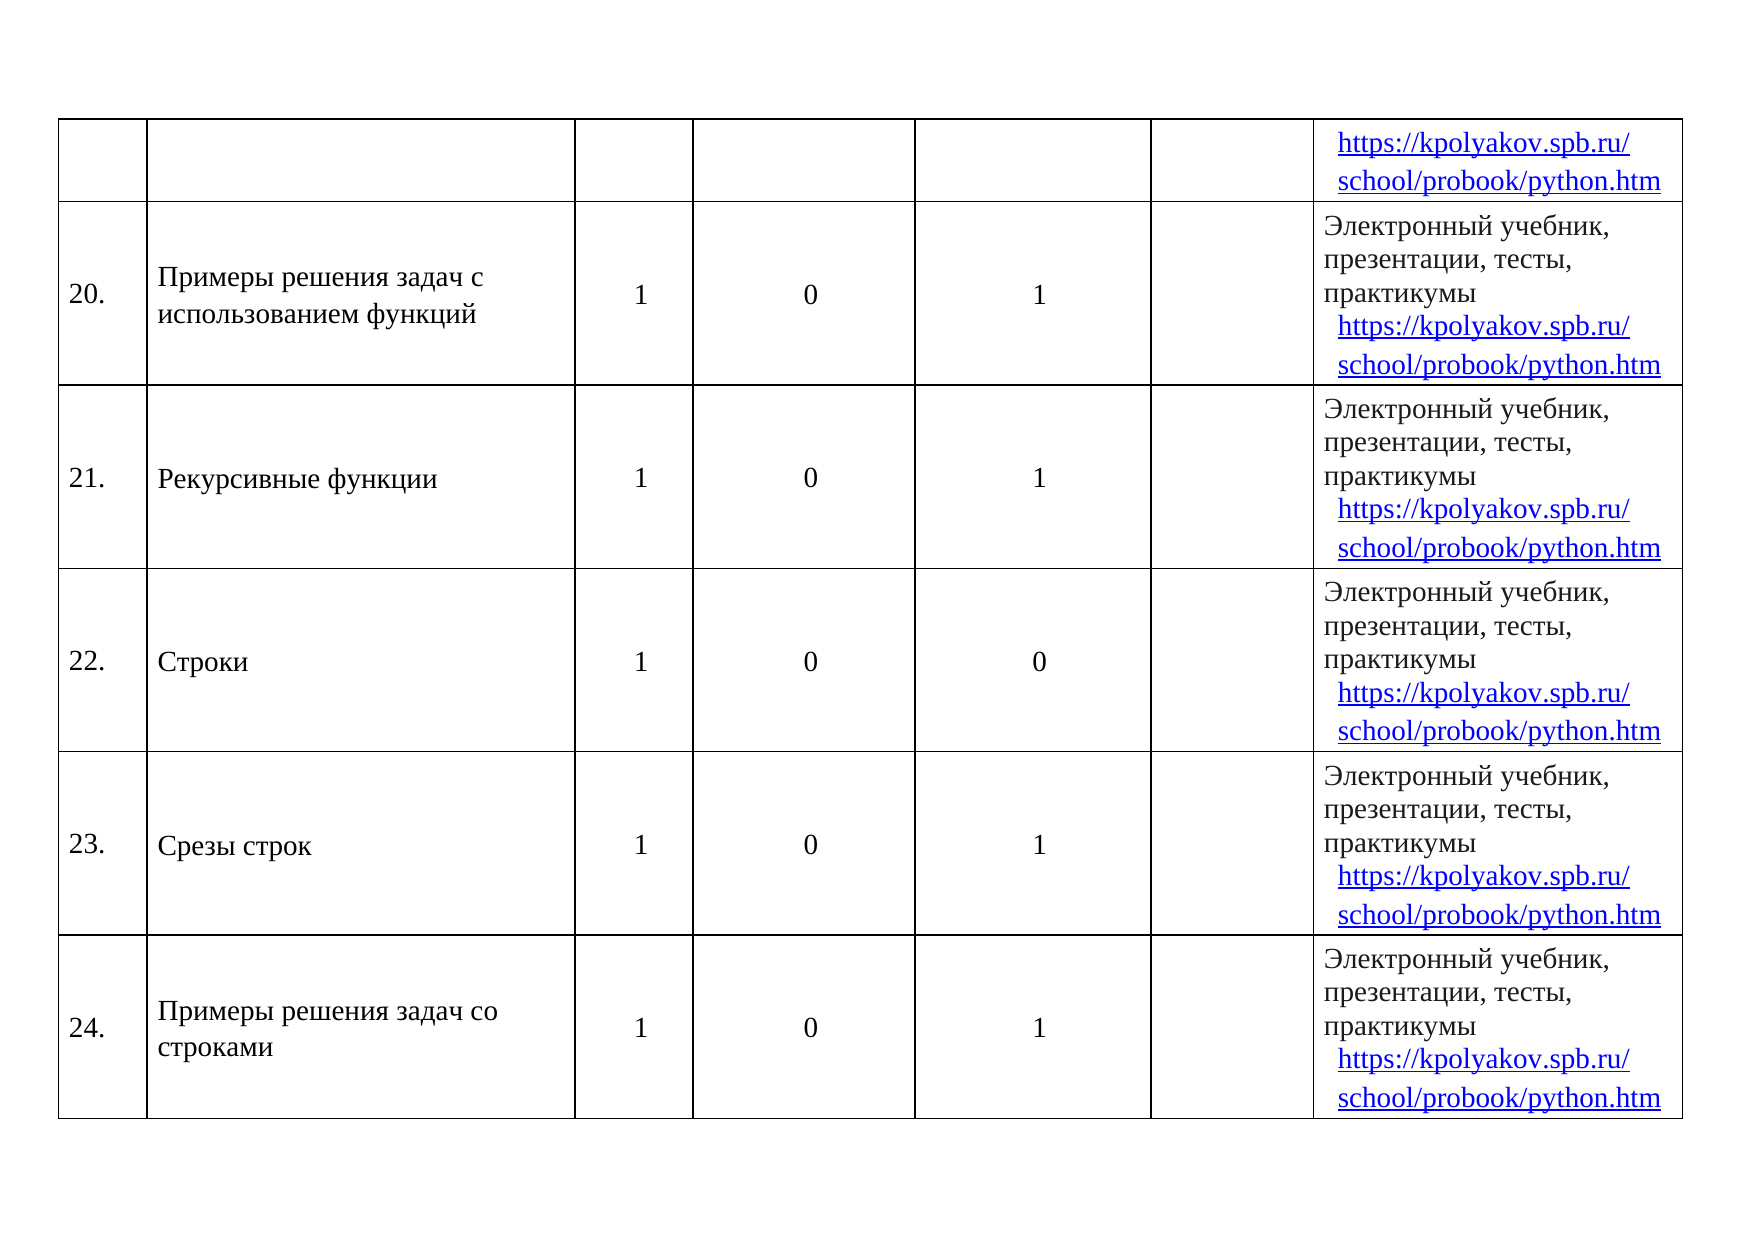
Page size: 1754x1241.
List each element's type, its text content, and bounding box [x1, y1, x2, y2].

table_cell Строки [148, 569, 574, 751]
table_cell 1 [576, 569, 692, 751]
table_cell [59, 752, 146, 934]
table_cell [1314, 752, 1682, 934]
table_cell Электронный учебник, презентации, тесты, практикумы https://kpolyakov.spb.ru/school/probook/python.htm [1314, 386, 1682, 567]
table_cell [1152, 752, 1313, 934]
table_cell 1 [916, 386, 1150, 567]
table_cell 1 [916, 752, 1150, 934]
table_cell [1152, 386, 1313, 567]
table_cell 1 [576, 120, 692, 201]
table_cell Примеры решения задач со строками [148, 936, 574, 1117]
table_cell 1 [576, 386, 692, 567]
table_cell [59, 202, 146, 384]
table_cell [59, 386, 146, 567]
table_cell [1314, 120, 1682, 201]
table_cell 0 [694, 202, 914, 384]
table_cell Примеры решения задач c использованием функций [148, 202, 574, 384]
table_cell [1314, 936, 1682, 1117]
table_cell 1 [576, 202, 692, 384]
table_cell 1 [576, 752, 692, 934]
table_cell [59, 936, 146, 1117]
table_cell Срезы строк [148, 752, 574, 934]
table_cell 0 [694, 936, 914, 1117]
table_cell 0 [916, 120, 1150, 201]
table_cell [1152, 202, 1313, 384]
table_cell 0 [694, 752, 914, 934]
table_cell Рекурсивные функции [148, 386, 574, 567]
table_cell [148, 120, 574, 201]
table_cell [1152, 936, 1313, 1117]
table_cell [59, 120, 146, 201]
table_cell 0 [916, 569, 1150, 751]
table_cell 1 [576, 936, 692, 1117]
table_cell 0 [694, 569, 914, 751]
table_cell 0 [694, 120, 914, 201]
table_cell [59, 569, 146, 751]
table_cell 0 [694, 386, 914, 567]
table_cell Электронный учебник, презентации, тесты, практикумы https://kpolyakov.spb.ru/school/probook/python.htm [1314, 569, 1682, 751]
table_cell [1152, 120, 1313, 201]
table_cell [1314, 202, 1682, 384]
table_cell 1 [916, 936, 1150, 1117]
table_cell 1 [916, 202, 1150, 384]
table_cell [1152, 569, 1313, 751]
